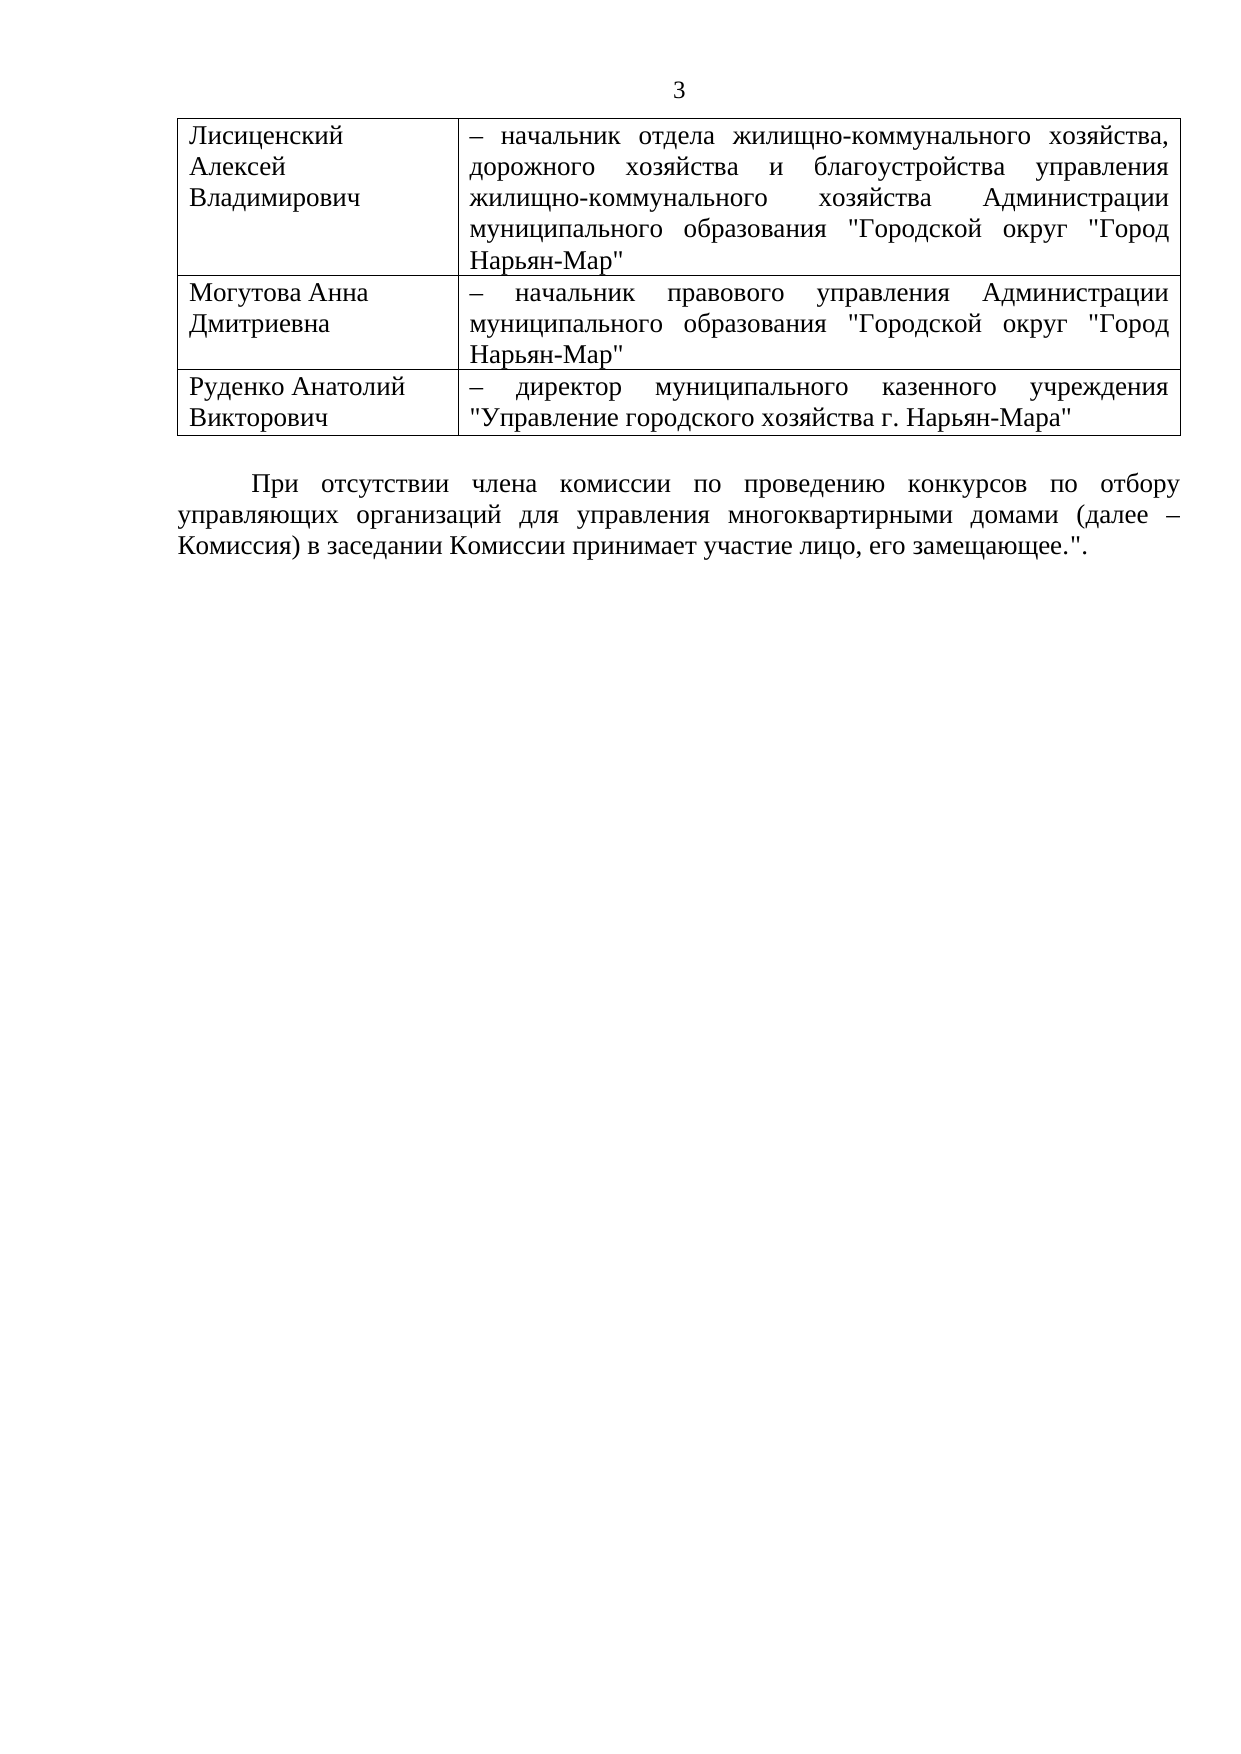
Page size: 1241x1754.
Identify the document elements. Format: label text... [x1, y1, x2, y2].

table_cell – начальник правового управления Администрации муниципального образования "Городской округ "Город Нарьян-Мар" [459, 276, 1180, 369]
table_cell – директор муниципального казенного учреждения "Управление городского хозяйства г. Нарьян-Мара" [459, 370, 1180, 435]
table_cell – начальник отдела жилищно-коммунального хозяйства, дорожного хозяйства и благоустройства управления жилищно-коммунального хозяйства Администрации муниципального образования "Городской округ "Город Нарьян-Мар" [459, 119, 1180, 275]
table_cell Руденко Анатолий Викторович [178, 370, 458, 435]
text При отсутствии члена комиссии по проведению конкурсов по отбору управляющих организаций для управления многоквартирными домами (далее – Комиссия) в заседании Комиссии принимает участие лицо, его замещающее.". [177, 467, 1181, 561]
table_cell Могутова Анна Дмитриевна [178, 276, 458, 369]
table_cell Лисиценский Алексей Владимирович [178, 119, 458, 275]
